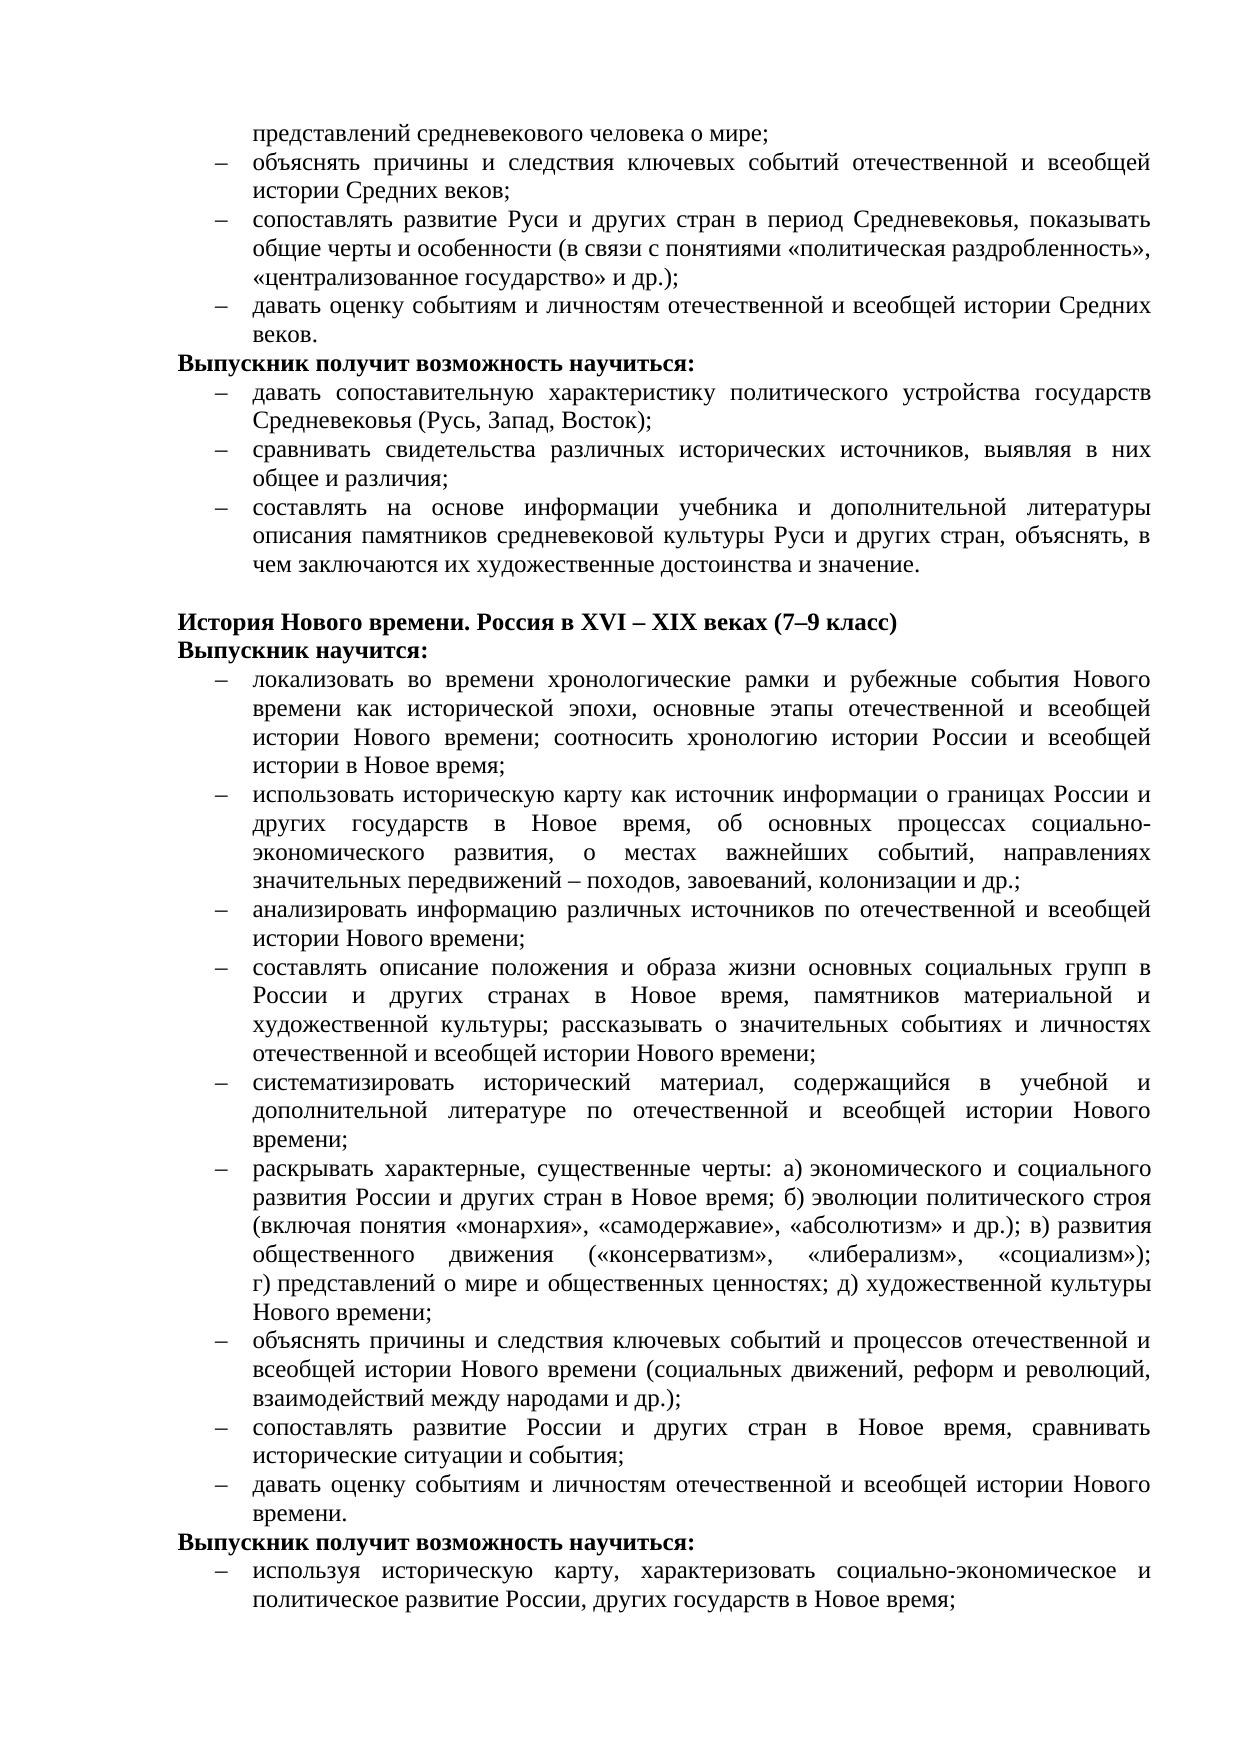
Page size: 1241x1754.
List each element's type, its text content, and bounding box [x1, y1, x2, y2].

text Выпускник получит возможность научиться: [177, 348, 1152, 377]
list давать оценку событиям и личностям отечественной и всеобщей истории Средних веков. [215, 291, 1152, 348]
list сравнивать свидетельства различных исторических источников, выявляя в них общее и различия; [215, 434, 1152, 492]
text Выпускник получит возможность научиться: [177, 1527, 1152, 1556]
list сопоставлять развитие Руси и других стран в период Средневековья, показывать общие черты и особенности (в связи с понятиями «политическая раздробленность», «централизованное государство» и др.); [215, 204, 1152, 291]
list объяснять причины и следствия ключевых событий и процессов отечественной и всеобщей истории Нового времени (социальных движений, реформ и революций, взаимодействий между народами и др.); [215, 1326, 1152, 1412]
list локализовать во времени хронологические рамки и рубежные события Нового времени как исторической эпохи, основные этапы отечественной и всеобщей истории Нового времени; соотносить хронологию истории России и всеобщей истории в Новое время; [215, 664, 1152, 779]
text Выпускник научится: [177, 636, 1152, 664]
list используя историческую карту, характеризовать социально-экономическое и политическое развитие России, других государств в Новое время; [215, 1556, 1152, 1613]
list давать оценку событиям и личностям отечественной и всеобщей истории Нового времени. [215, 1469, 1152, 1527]
list объяснять причины и следствия ключевых событий отечественной и всеобщей истории Средних веков; [215, 147, 1152, 204]
list систематизировать исторический материал, содержащийся в учебной и дополнительной литературе по отечественной и всеобщей истории Нового времени; [215, 1067, 1152, 1153]
list раскрывать характерные, существенные черты: а) экономического и социального развития России и других стран в Новое время; б) эволюции политического строя (включая понятия «монархия», «самодержавие», «абсолютизм» и др.); в) развития общественного движения («консерватизм», «либерализм», «социализм»); г) представлений о мире и общественных ценностях; д) художественной культуры Нового времени; [215, 1153, 1152, 1326]
list составлять на основе информации учебника и дополнительной литературы описания памятников средневековой культуры Руси и других стран, объяснять, в чем заключаются их художественные достоинства и значение. [215, 492, 1152, 578]
list использовать историческую карту как источник информации о границах России и других государств в Новое время, об основных процессах социально-экономического развития, о местах важнейших событий, направлениях значительных передвижений – походов, завоеваний, колонизации и др.; [215, 779, 1152, 894]
list составлять описание положения и образа жизни основных социальных групп в России и других странах в Новое время, памятников материальной и художественной культуры; рассказывать о значительных событиях и личностях отечественной и всеобщей истории Нового времени; [215, 952, 1152, 1067]
list анализировать информацию различных источников по отечественной и всеобщей истории Нового времени; [215, 894, 1152, 952]
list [215, 118, 1152, 147]
list давать сопоставительную характеристику политического устройства государств Средневековья (Русь, Запад, Восток); [215, 377, 1152, 434]
text История Нового времени. Россия в XVI – ХIХ веках (7–9 класс) [177, 607, 1152, 636]
list сопоставлять развитие России и других стран в Новое время, сравнивать исторические ситуации и события; [215, 1412, 1152, 1469]
